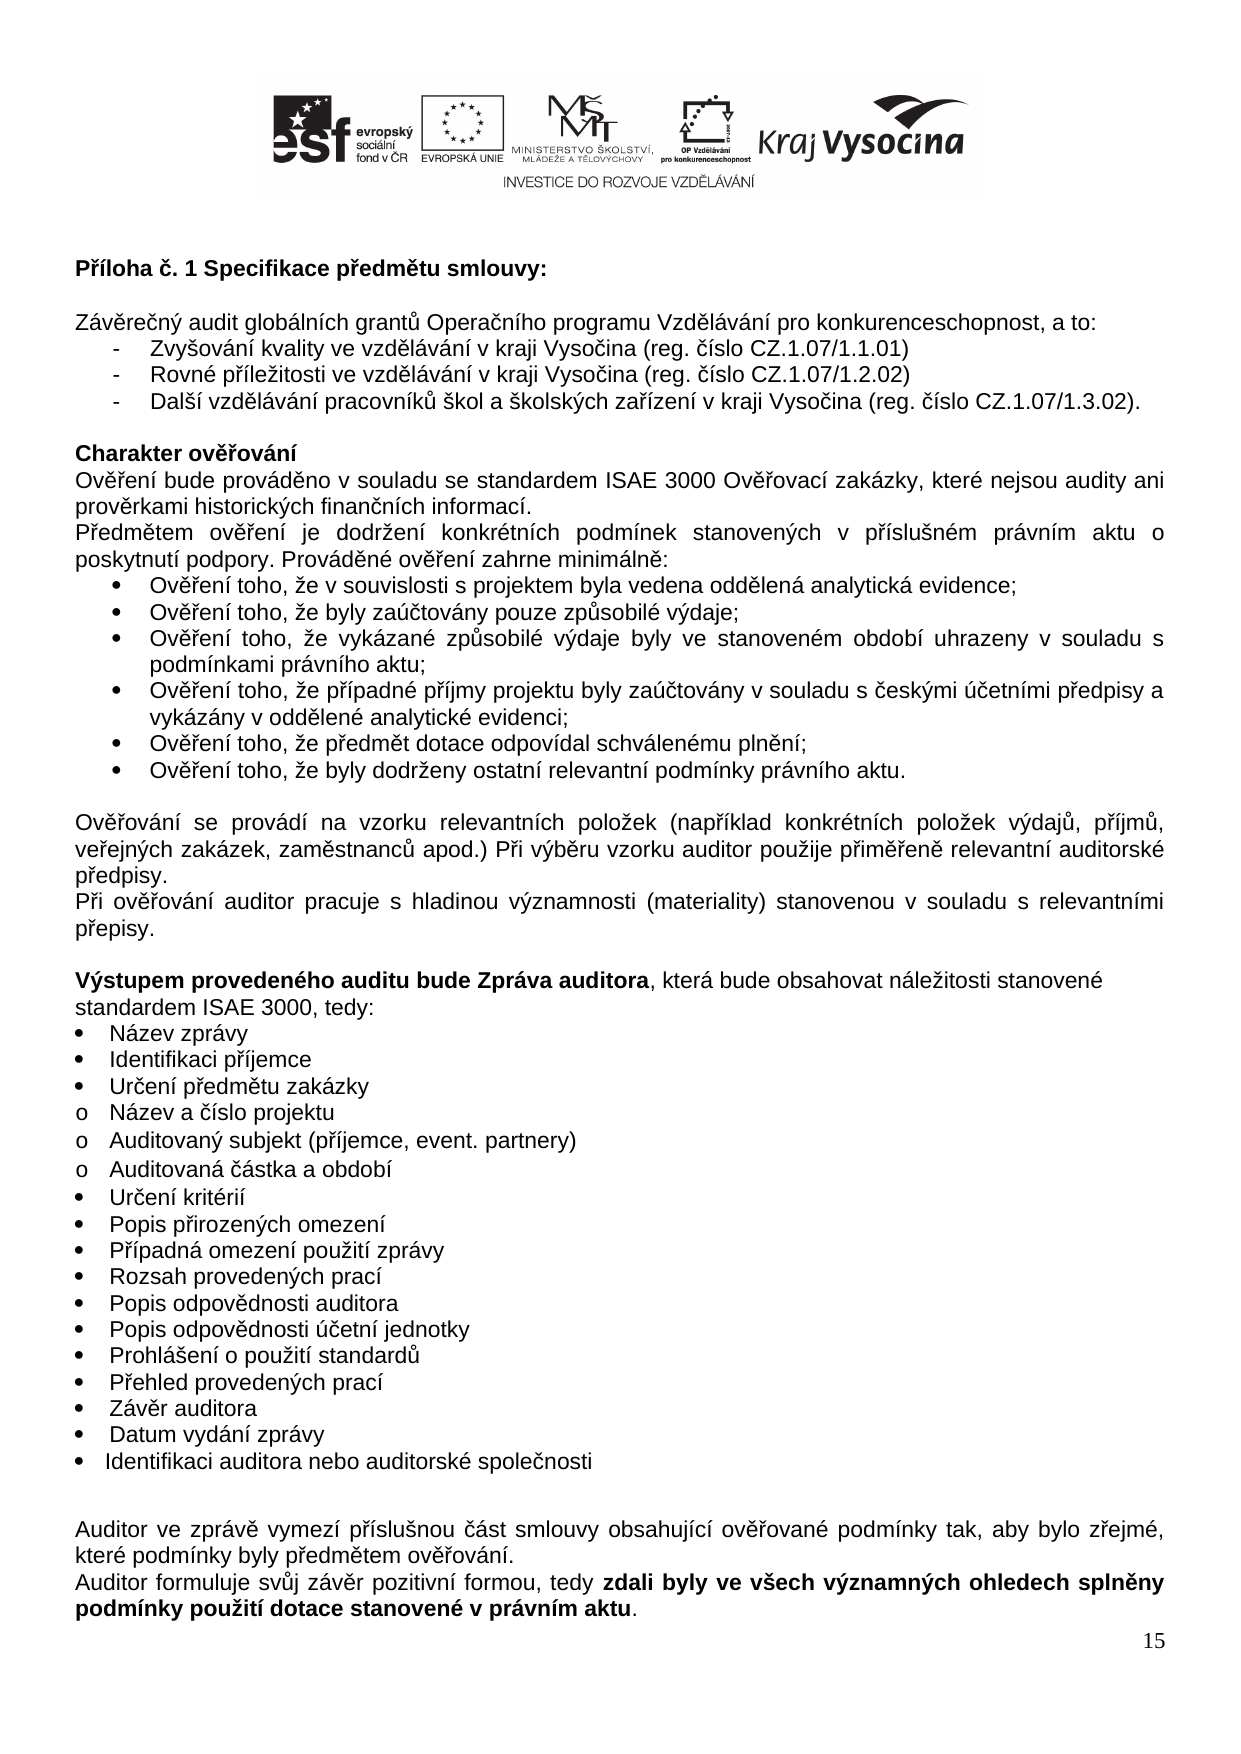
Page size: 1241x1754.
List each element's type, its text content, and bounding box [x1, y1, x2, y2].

text Výstupem provedeného auditu bude Zpráva auditora, která bude obsahovat náležitosti stanovené standardem ISAE 3000, tedy: [75, 967, 1165, 1020]
list Rozsah provedených prací [75, 1263, 1165, 1289]
picture [255, 73, 985, 198]
text Auditor ve zprávě vymezí příslušnou část smlouvy obsahující ověřované podmínky tak, aby bylo zřejmé, které podmínky byly předmětem ověřování. [75, 1516, 1165, 1568]
list Přehled provedených prací [75, 1369, 1165, 1395]
list Popis odpovědnosti účetní jednotky [75, 1316, 1165, 1342]
list Datum vydání zprávy [75, 1421, 1165, 1448]
list Závěr auditora [75, 1395, 1165, 1421]
text Ověřování se provádí na vzorku relevantních položek (například konkrétních položek výdajů, příjmů, veřejných zakázek, zaměstnanců apod.) Při výběru vzorku auditor použije přiměřeně relevantní auditorské předpisy. [75, 809, 1165, 888]
text Závěrečný audit globálních grantů Operačního programu Vzdělávání pro konkurenceschopnost, a to: [75, 308, 1165, 335]
text Charakter ověřování [75, 440, 1165, 467]
list Ověření toho, že vykázané způsobilé výdaje byly ve stanoveném období uhrazeny v souladu s podmínkami právního aktu; [112, 625, 1165, 677]
list Případná omezení použití zprávy [75, 1237, 1165, 1263]
list Popis přirozených omezení [75, 1211, 1165, 1237]
list Identifikaci příjemce [75, 1046, 1165, 1073]
list Rovné příležitosti ve vzdělávání v kraji Vysočina (reg. číslo CZ.1.07/1.2.02) [112, 361, 1165, 388]
list Ověření toho, že předmět dotace odpovídal schválenému plnění; [112, 730, 1165, 757]
list Název zprávy [75, 1020, 1165, 1046]
list Určení kritérií [75, 1184, 1165, 1211]
list Identifikaci auditora nebo auditorské společnosti [75, 1448, 1165, 1474]
text Auditor formuluje svůj závěr pozitivní formou, tedy zdali byly ve všech významných ohledech splněny podmínky použití dotace stanovené v právním aktu. [75, 1568, 1165, 1621]
list Ověření toho, že v souvislosti s projektem byla vedena oddělená analytická evidence; [112, 572, 1165, 598]
list Ověření toho, že byly zaúčtovány pouze způsobilé výdaje; [112, 598, 1165, 625]
text Předmětem ověření je dodržení konkrétních podmínek stanovených v příslušném právním aktu o poskytnutí podpory. Prováděné ověření zahrne minimálně: [75, 519, 1165, 572]
list Popis odpovědnosti auditora [75, 1289, 1165, 1316]
list Auditovaný subjekt (příjemce, event. partnery) [75, 1127, 1165, 1156]
list Zvyšování kvality ve vzdělávání v kraji Vysočina (reg. číslo CZ.1.07/1.1.01) [112, 335, 1165, 361]
list Prohlášení o použití standardů [75, 1342, 1165, 1369]
list Název a číslo projektu [75, 1099, 1165, 1127]
list Další vzdělávání pracovníků škol a školských zařízení v kraji Vysočina (reg. číslo CZ.1.07/1.3.02). [112, 388, 1165, 414]
text Příloha č. 1 Specifikace předmětu smlouvy: [75, 255, 1165, 281]
list Ověření toho, že byly dodrženy ostatní relevantní podmínky právního aktu. [112, 757, 1165, 783]
list Auditovaná částka a období [75, 1156, 1165, 1184]
text Při ověřování auditor pracuje s hladinou významnosti (materiality) stanovenou v souladu s relevantními přepisy. [75, 888, 1165, 941]
text Ověření bude prováděno v souladu se standardem ISAE 3000 Ověřovací zakázky, které nejsou audity ani prověrkami historických finančních informací. [75, 467, 1165, 519]
list Ověření toho, že případné příjmy projektu byly zaúčtovány v souladu s českými účetními předpisy a vykázány v oddělené analytické evidenci; [112, 677, 1165, 730]
list Určení předmětu zakázky [75, 1073, 1165, 1099]
